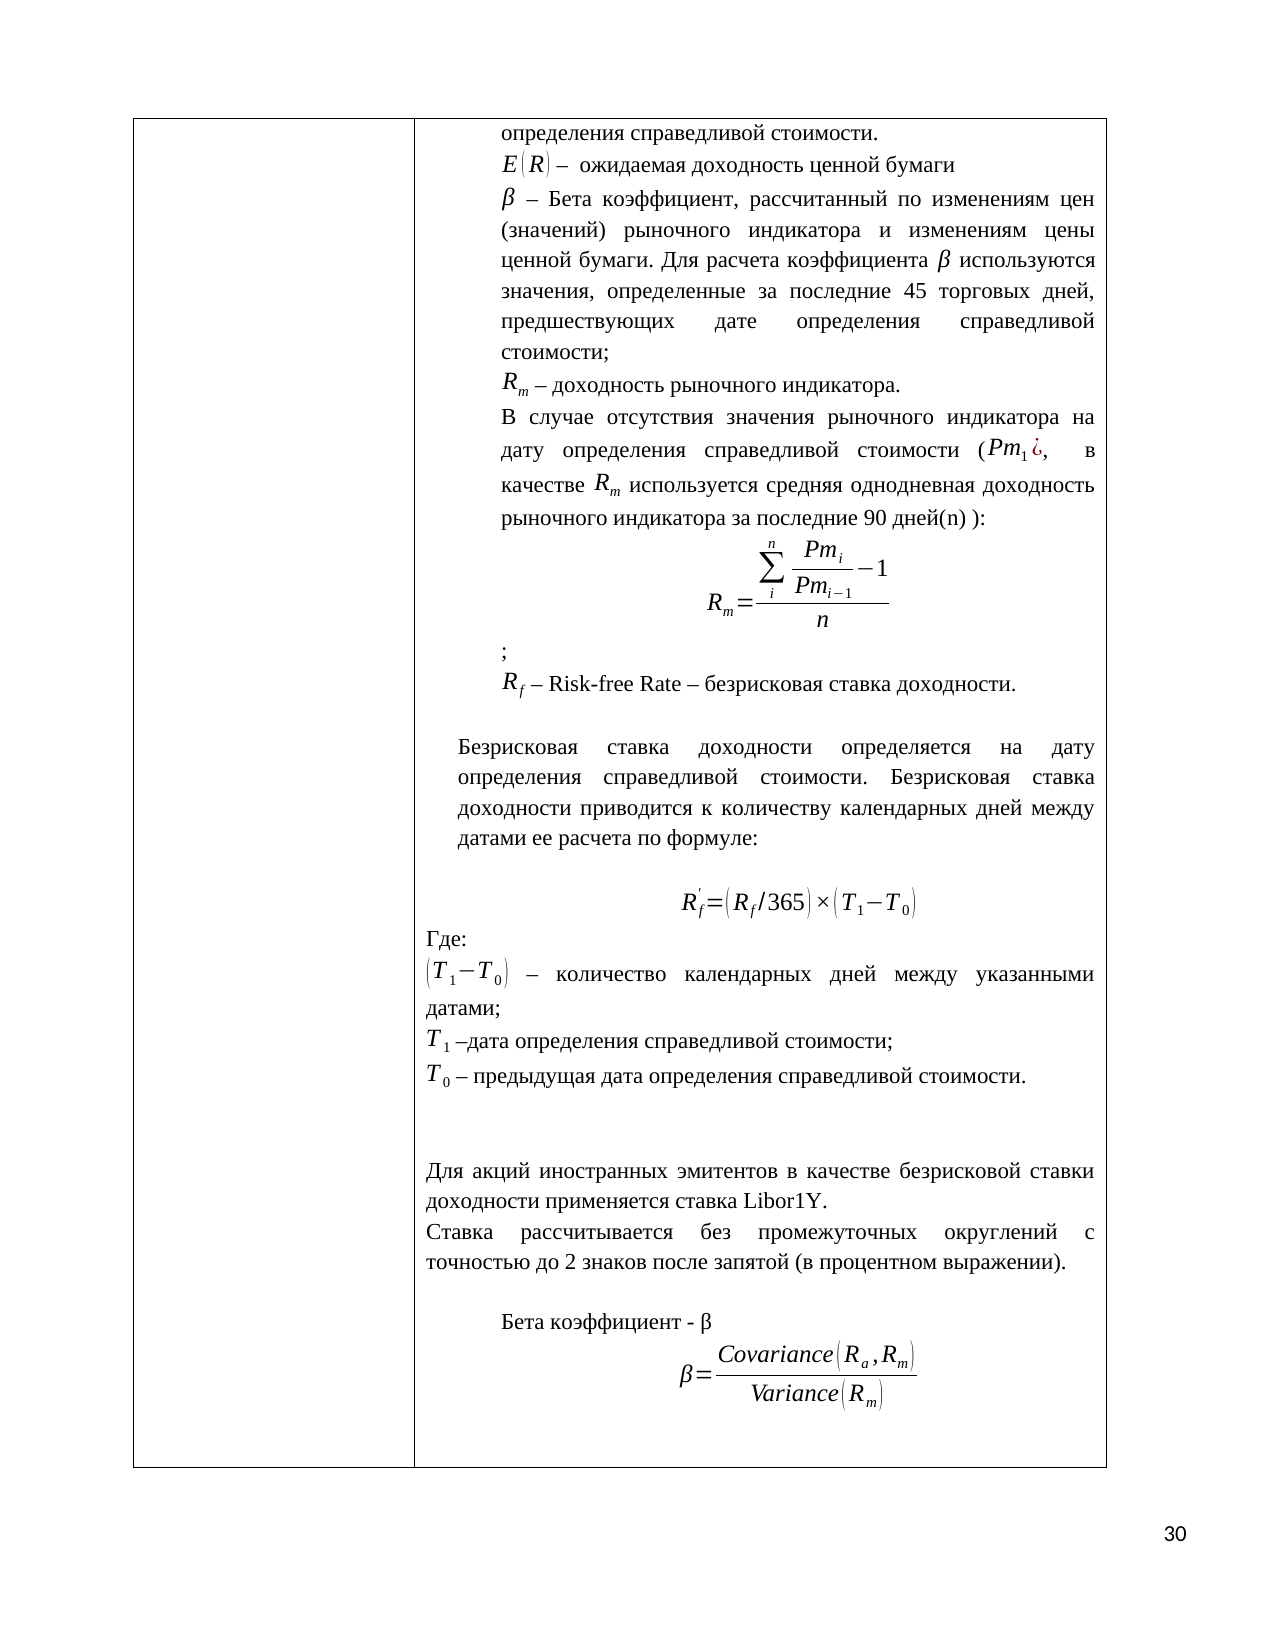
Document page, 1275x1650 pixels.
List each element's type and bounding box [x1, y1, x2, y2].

table_cell [134, 119, 414, 1467]
table_cell [415, 119, 1106, 1467]
